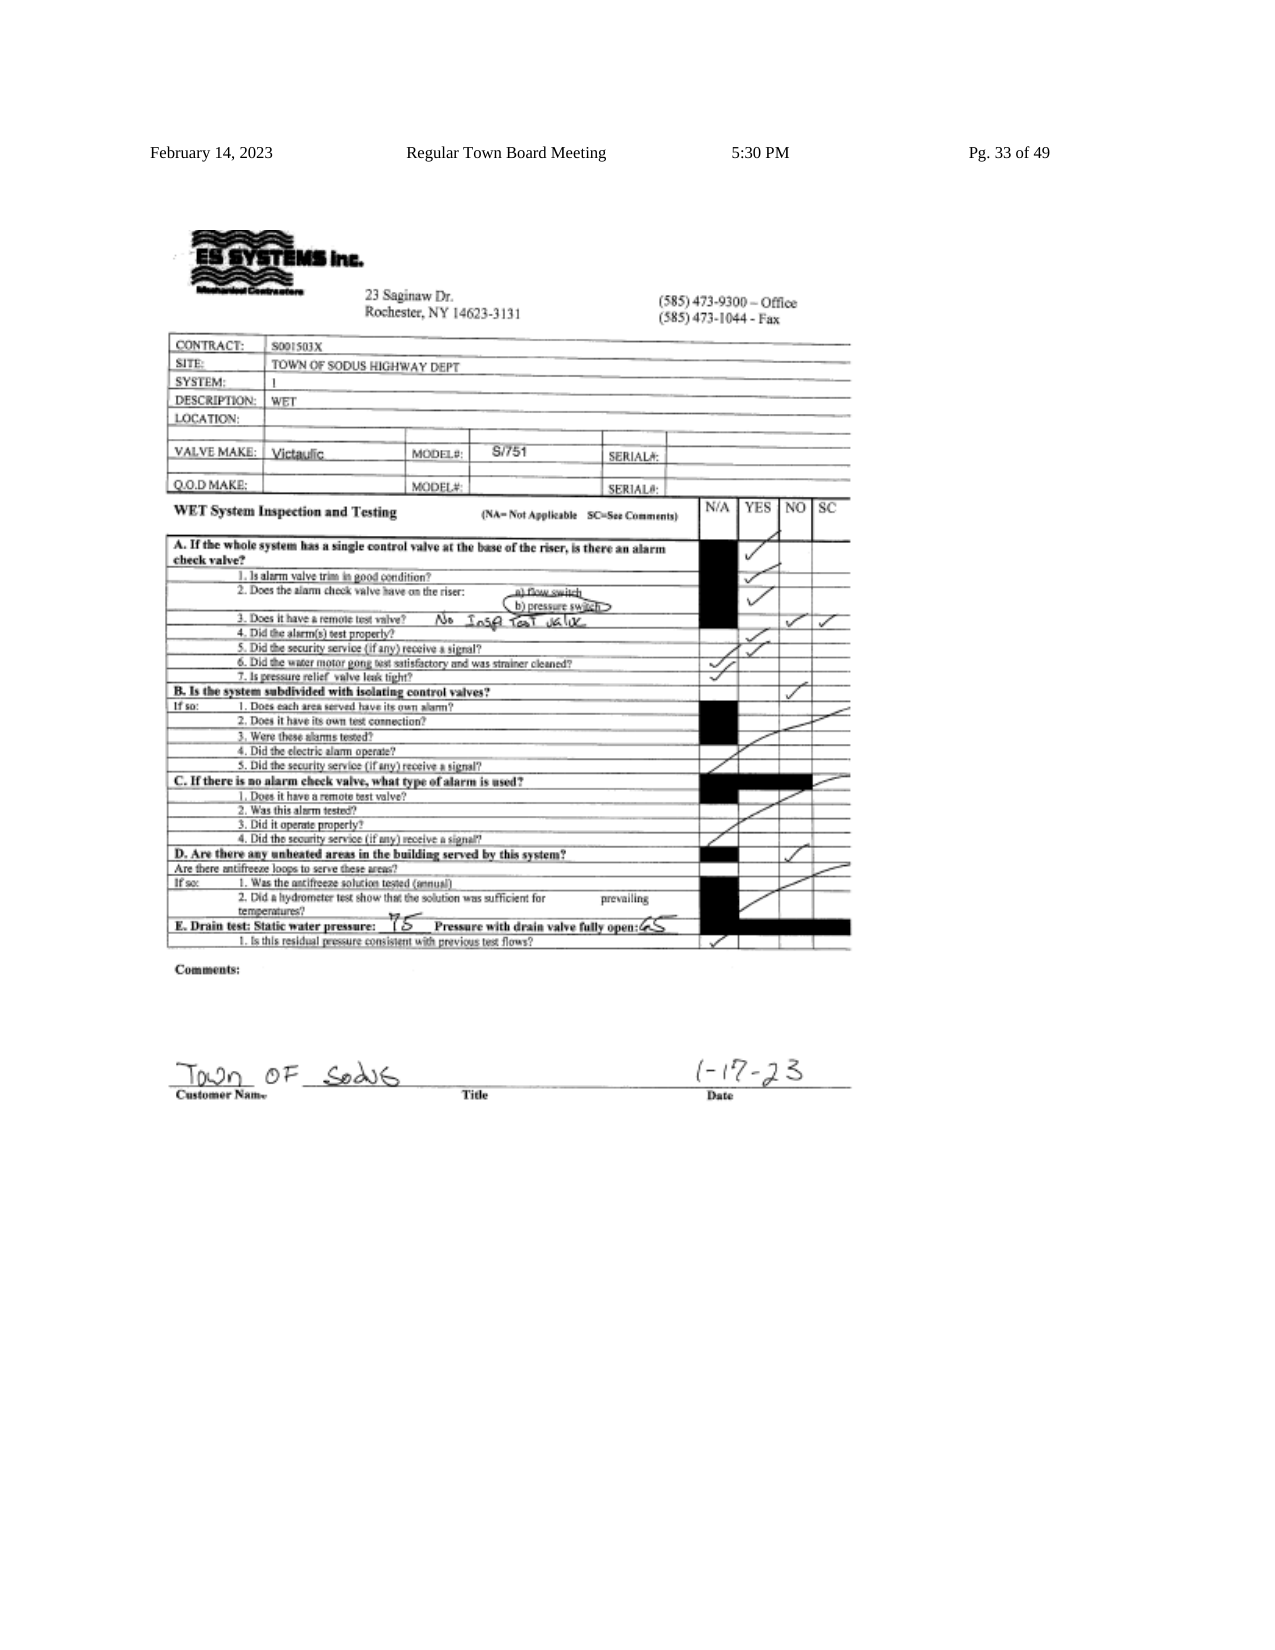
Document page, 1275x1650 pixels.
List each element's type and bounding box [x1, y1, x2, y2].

picture [150, 230, 860, 1131]
